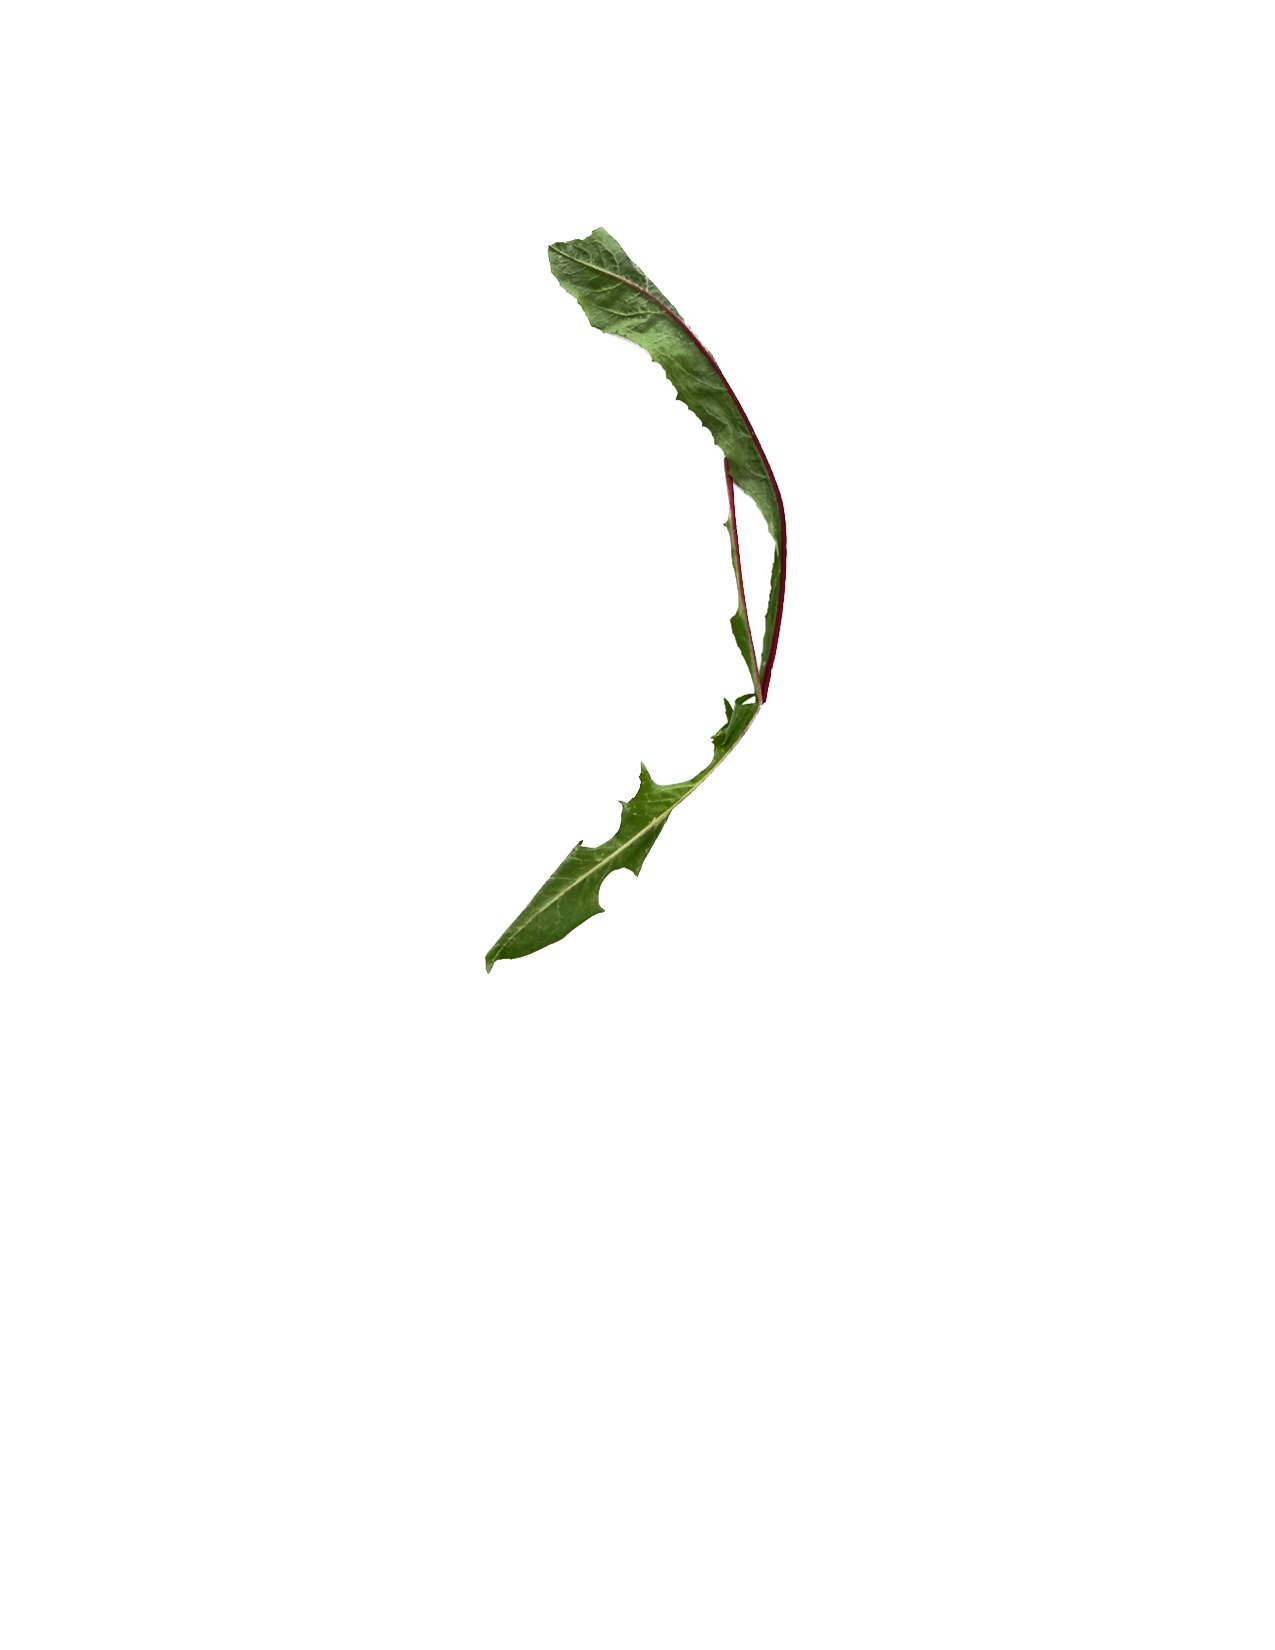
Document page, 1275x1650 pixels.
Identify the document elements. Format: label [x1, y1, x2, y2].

picture [187, 150, 1079, 1050]
